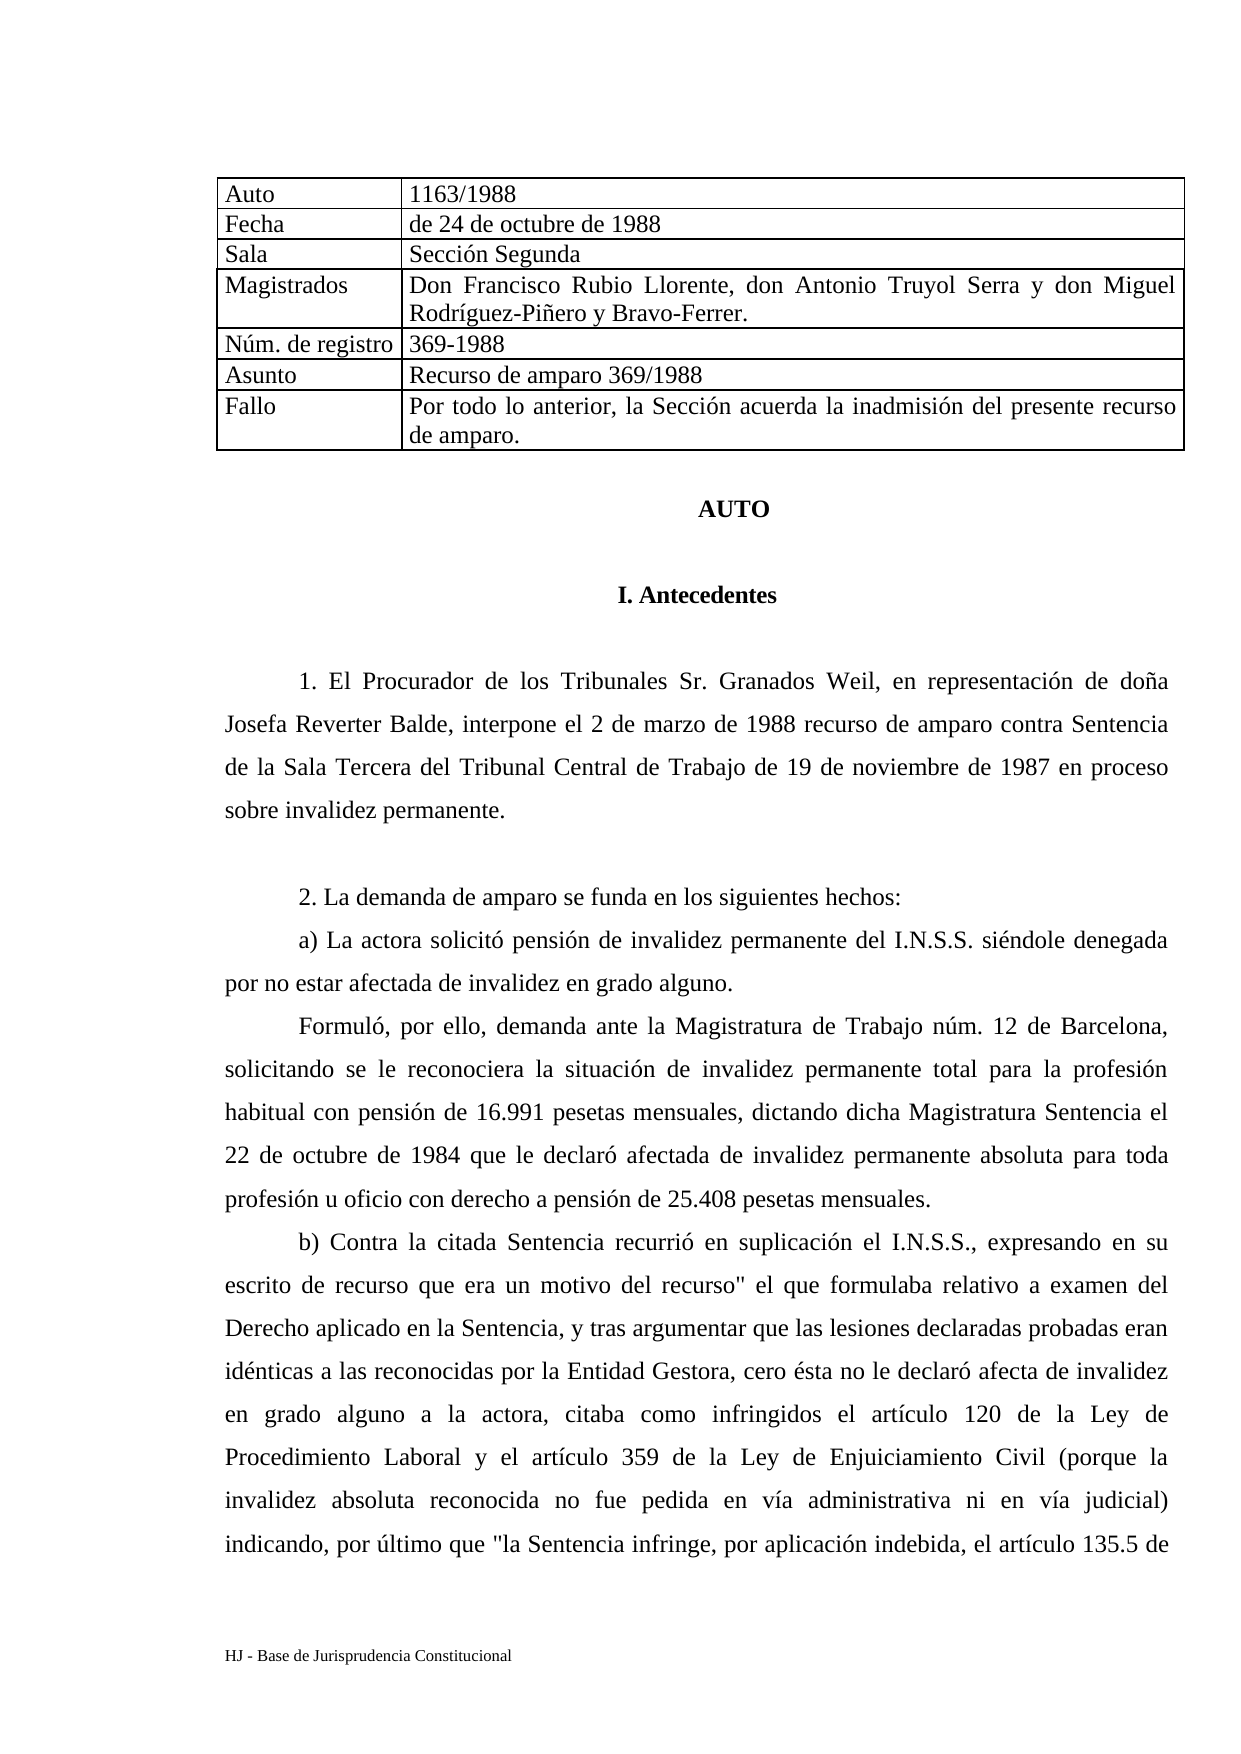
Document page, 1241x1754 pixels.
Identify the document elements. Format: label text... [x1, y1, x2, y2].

table_cell Recurso de amparo 369/1988 [403, 360, 1183, 389]
table_cell Núm. de registro [218, 329, 401, 358]
table_header 1163/1988 [402, 179, 1184, 207]
table_cell Por todo lo anterior, la Sección acuerda la inadmisión del presente recurso de amparo. [403, 391, 1183, 448]
text Formuló, por ello, demanda ante la Magistratura de Trabajo núm. 12 de Barcelona, solicitando se le reconociera la situación de invalidez permanente total para la profesión habitual con pensión de 16.991 pesetas mensuales, dictando dicha Magistratura Sentencia el 22 de octubre de 1984 que le declaró afectada de invalidez permanente absoluta para toda profesión u oficio con derecho a pensión de 25.408 pesetas mensuales. [224, 1011, 1169, 1212]
text AUTO [224, 494, 1169, 522]
table_cell Sala [218, 240, 401, 268]
table_cell Don Francisco Rubio Llorente, don Antonio Truyol Serra y don Miguel Rodríguez-Piñero y Bravo-Ferrer. [403, 270, 1183, 327]
table_cell de 24 de octubre de 1988 [402, 209, 1184, 238]
text I. Antecedentes [224, 580, 1169, 609]
table_cell 369-1988 [403, 329, 1183, 358]
table_cell Fecha [218, 209, 401, 238]
text 2. La demanda de amparo se funda en los siguientes hechos: [224, 882, 1169, 911]
text a) La actora solicitó pensión de invalidez permanente del I.N.S.S. siéndole denegada por no estar afectada de invalidez en grado alguno. [224, 925, 1169, 997]
table_cell Sección Segunda [402, 240, 1184, 268]
table_cell Fallo [218, 391, 401, 448]
table_cell Magistrados [218, 270, 401, 327]
table_header Auto [218, 179, 401, 207]
table_cell Asunto [218, 360, 401, 389]
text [224, 1227, 1169, 1557]
text 1. El Procurador de los Tribunales Sr. Granados Weil, en representación de doña Josefa Reverter Balde, interpone el 2 de marzo de 1988 recurso de amparo contra Sentencia de la Sala Tercera del Tribunal Central de Trabajo de 19 de noviembre de 1987 en proceso sobre invalidez permanente. [224, 666, 1169, 824]
